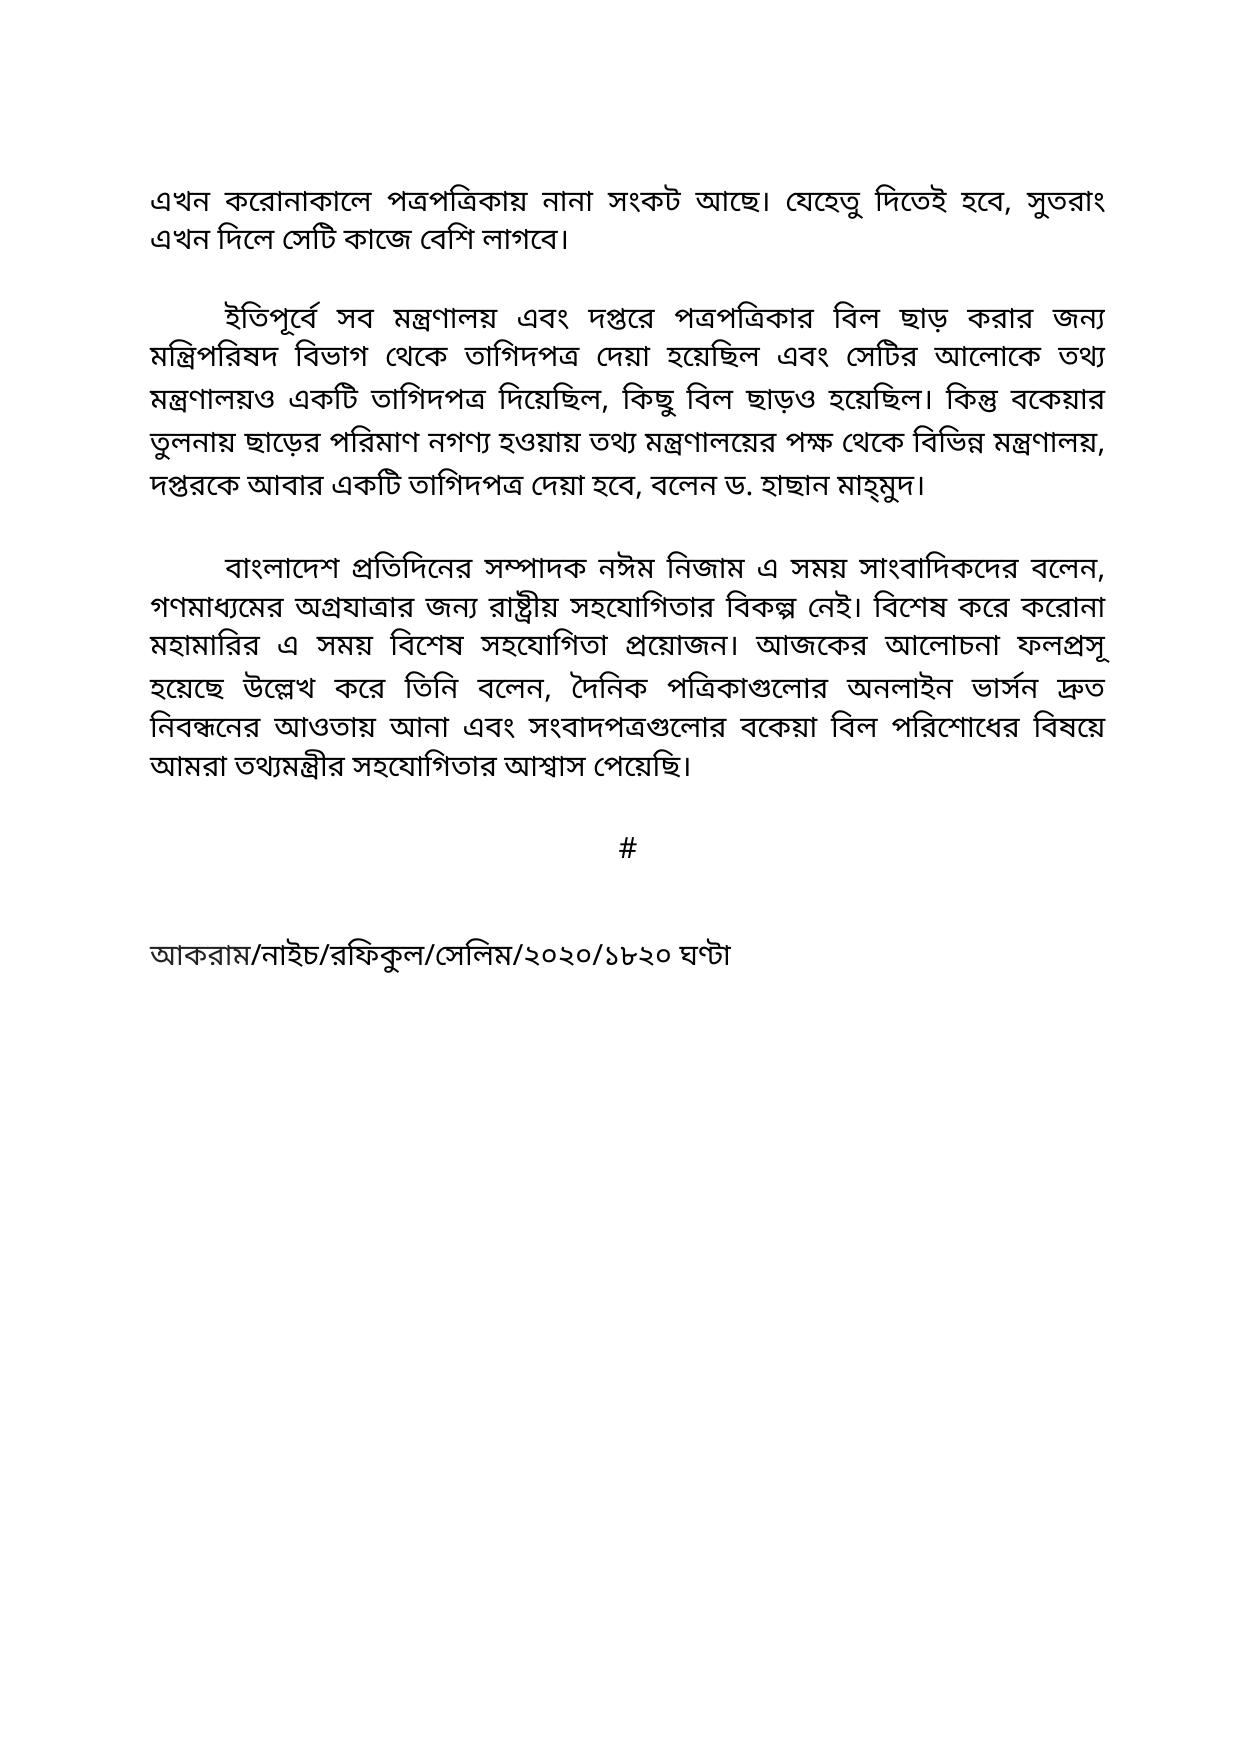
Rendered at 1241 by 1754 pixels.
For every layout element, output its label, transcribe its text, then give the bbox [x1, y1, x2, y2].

text আকরাম/নাইচ/রফিকুল/সেলিম/২০২০/১৮২০ ঘণ্টা [150, 934, 1105, 977]
text বাংলাদেশ প্রতিদিনের সম্পাদক নঈম নিজাম এ সময় সাংবাদিকদের বলেন, গণমাধ্যমের অগ্রযাত্রার জন্য রাষ্ট্রীয় সহযোগিতার বিকল্প নেই। বিশেষ করে করোনা মহামারির এ সময় বিশেষ সহযোগিতা প্রয়োজন। আজকের আলোচনা ফলপ্রসূ হয়েছে উল্লেখ করে তিনি বলেন, দৈনিক পত্রিকাগুলোর অনলাইন ভার্সন দ্রুত নিবন্ধনের আওতায় আনা এবং সংবাদপত্রগুলোর বকেয়া বিল পরিশোধের বিষয়ে আমরা তথ্যমন্ত্রীর সহযোগিতার আশ্বাস পেয়েছি। [150, 547, 1105, 788]
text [150, 180, 1105, 262]
text ইতিপূর্বে সব মন্ত্রণালয় এবং দপ্তরে পত্রপত্রিকার বিল ছাড় করার জন্য মন্ত্রিপরিষদ বিভাগ থেকে তাগিদপত্র দেয়া হয়েছিল এবং সেটির আলোকে তথ্য মন্ত্রণালয়ও একটি তাগিদপত্র দিয়েছিল, কিছু বিল ছাড়ও হয়েছিল। কিন্তু বকেয়ার তুলনায় ছাড়ের পরিমাণ নগণ্য হওয়ায় তথ্য মন্ত্রণালয়ের পক্ষ থেকে বিভিন্ন মন্ত্রণালয়, দপ্তরকে আবার একটি তাগিদপত্র দেয়া হবে, বলেন ড. হাছান মাহ্‌মুদ। [150, 301, 1105, 508]
text # [150, 828, 1105, 867]
